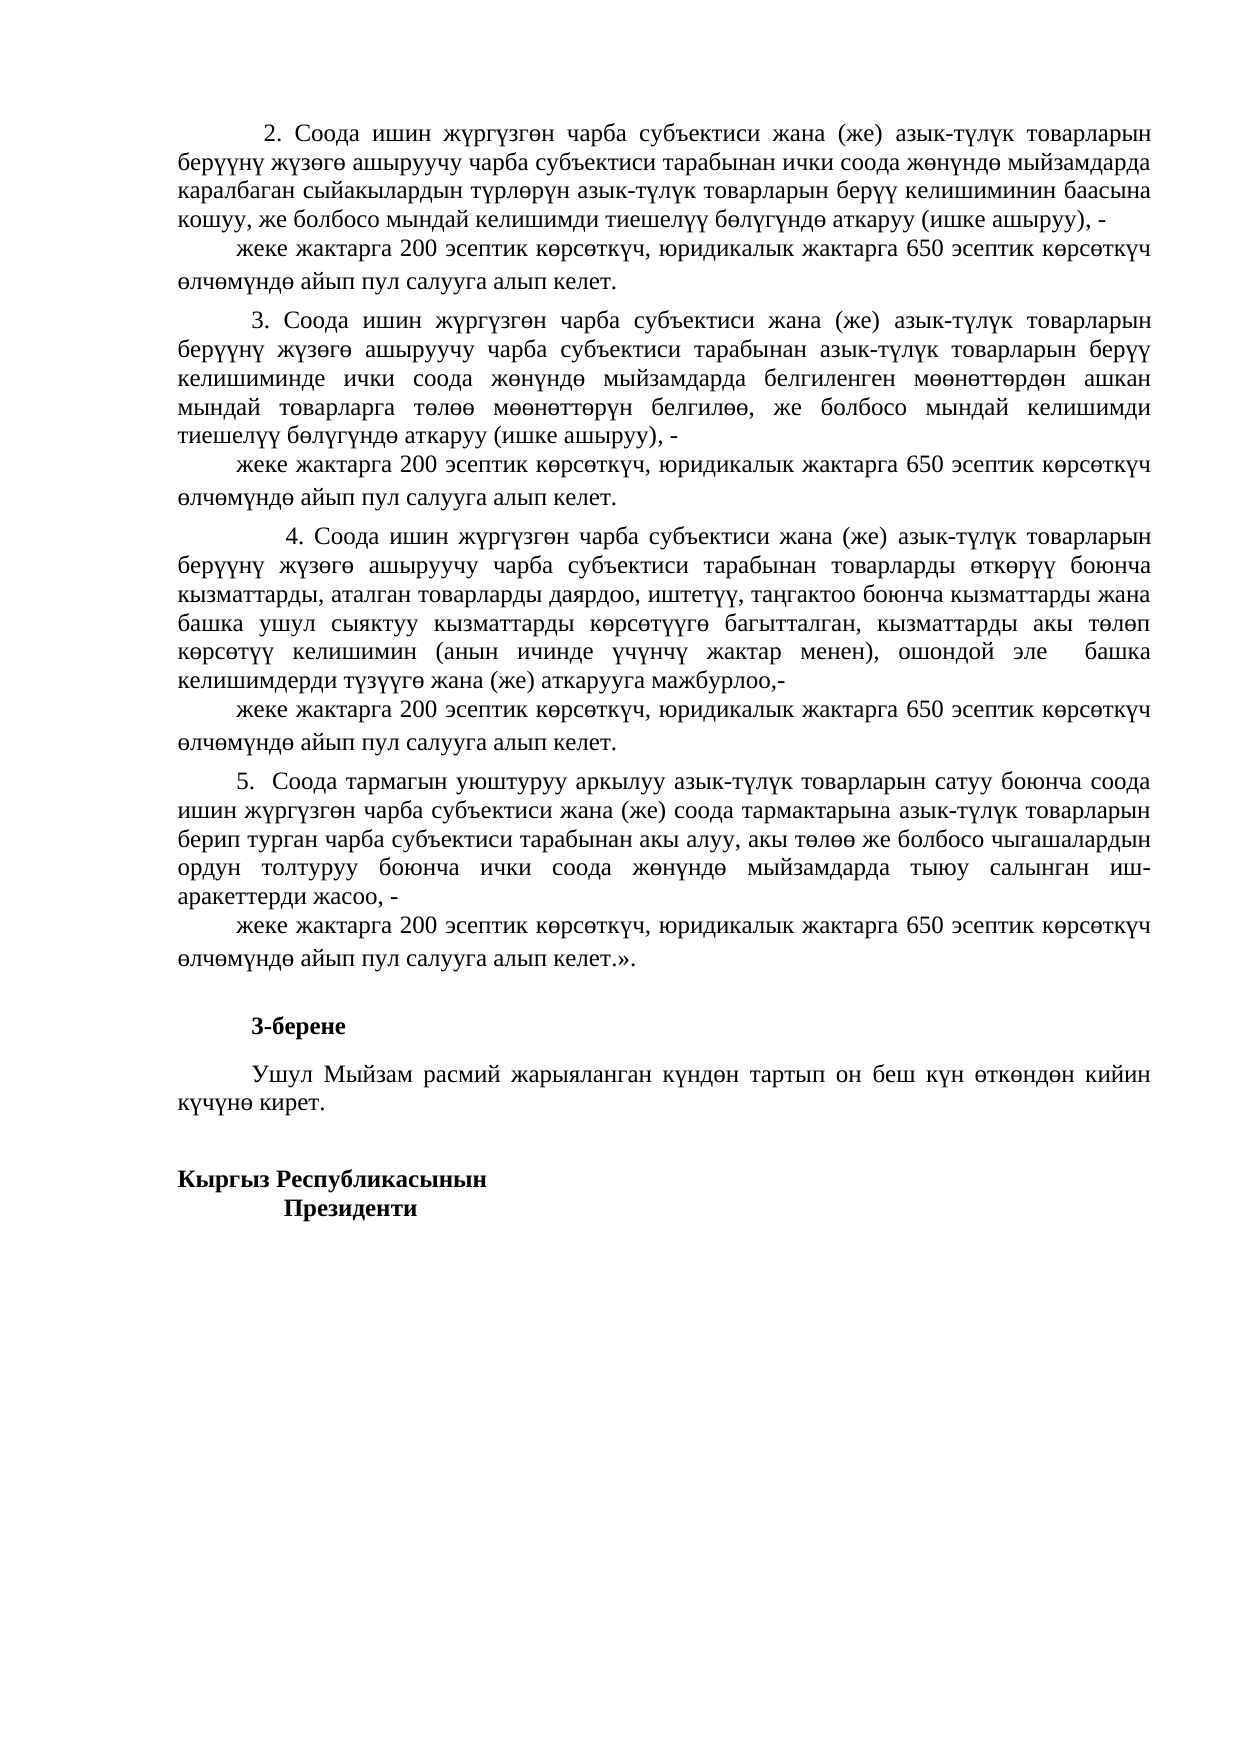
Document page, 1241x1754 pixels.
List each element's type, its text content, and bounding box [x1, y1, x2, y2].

text 3. Соода ишин жүргүзгөн чарба субъектиси жана (же) азык-түлүк товарларын берүүнү жүзөгө ашыруучу чарба субъектиси тарабынан азык-түлүк товарларын берүү келишиминде ички соода жөнүндө мыйзамдарда белгиленген мөөнөттөрдөн ашкан мындай товарларга төлөө мөөнөттөрүн белгилөө, же болбосо мындай келишимди тиешелүү бөлүгүндө аткаруу (ишке ашыруу), - [177, 305, 1152, 449]
text 5. Соода тармагын уюштуруу аркылуу азык-түлүк товарларын сатуу боюнча соода ишин жүргүзгөн чарба субъектиси жана (же) соода тармактарына азык-түлүк товарларын берип турган чарба субъектиси тарабынан акы алуу, акы төлөө же болбосо чыгашалардын ордун толтуруу боюнча ички соода жөнүндө мыйзамдарда тыюу салынган иш-аракеттерди жасоо, - [177, 766, 1152, 910]
text 2. Соода ишин жүргүзгөн чарба субъектиси жана (же) азык-түлүк товарларын берүүнү жүзөгө ашыруучу чарба субъектиси тарабынан ички соода жөнүндө мыйзамдарда каралбаган сыйакылардын түрлөрүн азык-түлүк товарларын берүү келишиминин баасына кошуу, же болбосо мындай келишимди тиешелүү бөлүгүндө аткаруу (ишке ашыруу), - [177, 118, 1152, 233]
text жеке жактарга 200 эсептик көрсөткүч, юридикалык жактарга 650 эсептик көрсөткүч өлчөмүндө айып пул салууга алып келет.». [177, 910, 1152, 972]
text жеке жактарга 200 эсептик көрсөткүч, юридикалык жактарга 650 эсептик көрсөткүч өлчөмүндө айып пул салууга алып келет. [177, 694, 1152, 756]
text жеке жактарга 200 эсептик көрсөткүч, юридикалык жактарга 650 эсептик көрсөткүч өлчөмүндө айып пул салууга алып келет. [177, 449, 1152, 511]
text 4. Соода ишин жүргүзгөн чарба субъектиси жана (же) азык-түлүк товарларын берүүнү жүзөгө ашыруучу чарба субъектиси тарабынан товарларды өткөрүү боюнча кызматтарды, аталган товарларды даярдоо, иштетүү, таңгактоо боюнча кызматтарды жана башка ушул сыяктуу кызматтарды көрсөтүүгө багытталган, кызматтарды акы төлөп көрсөтүү келишимин (анын ичинде үчүнчү жактар менен), ошондой эле башка келишимдерди түзүүгө жана (же) аткарууга мажбурлоо,- [177, 521, 1152, 694]
text жеке жактарга 200 эсептик көрсөткүч, юридикалык жактарга 650 эсептик көрсөткүч өлчөмүндө айып пул салууга алып келет. [177, 233, 1152, 295]
text 3-берене [177, 1011, 1152, 1040]
text Кыргыз Республикасынын [177, 1164, 1152, 1193]
text Ушул Мыйзам расмий жарыяланган күндөн тартып он беш күн өткөндөн кийин күчүнө кирет. [177, 1059, 1152, 1116]
text Президенти [177, 1193, 1152, 1221]
